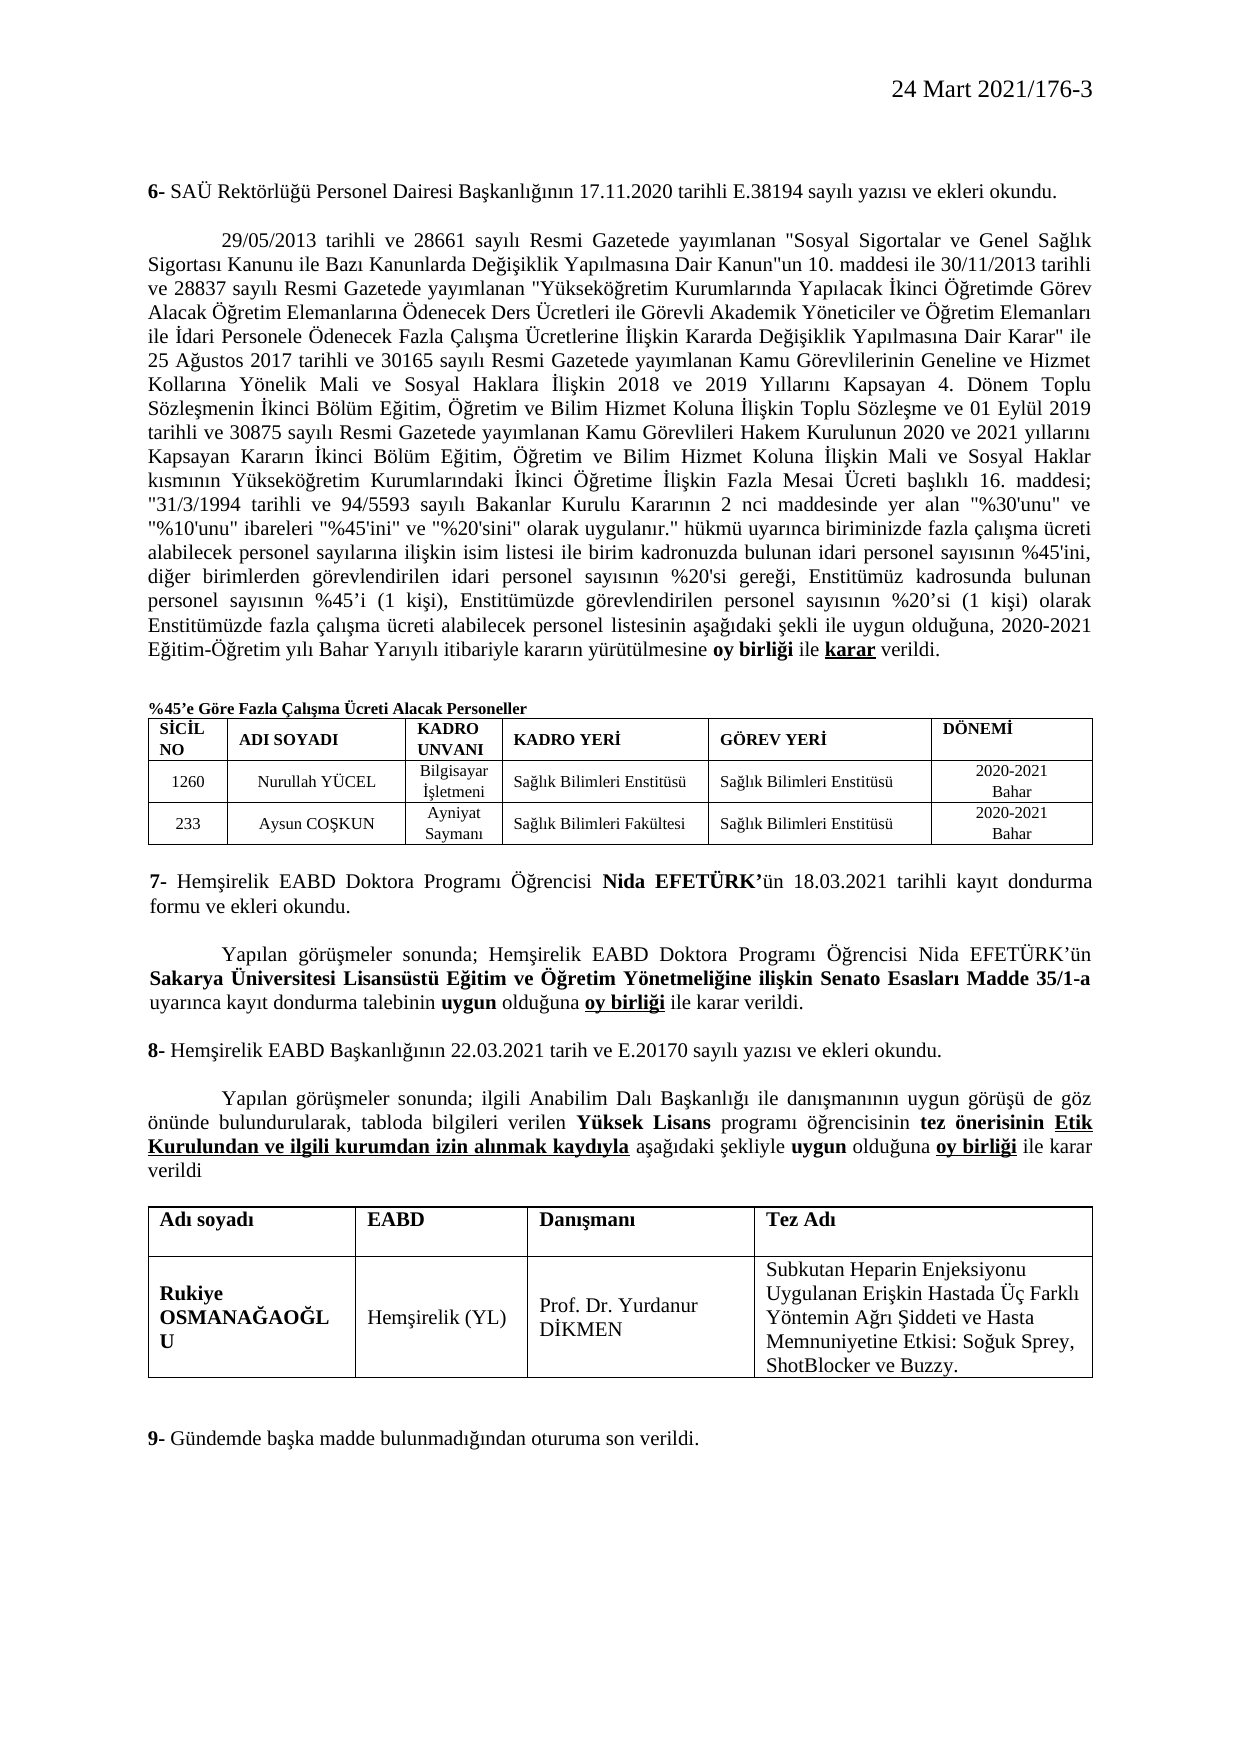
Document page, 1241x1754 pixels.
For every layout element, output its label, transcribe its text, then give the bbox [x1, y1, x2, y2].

table_cell Sağlık Bilimleri Fakültesi [503, 803, 708, 844]
table_cell Aysun COŞKUN [228, 803, 405, 844]
table_cell 2020-2021 Bahar [932, 761, 1092, 802]
table_header ADI SOYADI [228, 719, 405, 760]
table_header Danışmanı [528, 1208, 754, 1256]
table_cell Bilgisayar İşletmeni [406, 761, 502, 802]
text 9- Gündemde başka madde bulunmadığından oturuma son verildi. [148, 1426, 1093, 1450]
table_header KADRO UNVANI [406, 719, 502, 760]
table_header EABD [356, 1208, 527, 1256]
text 29/05/2013 tarihli ve 28661 sayılı Resmi Gazetede yayımlanan "Sosyal Sigortalar ve Genel Sağlık Sigortası Kanunu ile Bazı Kanunlarda Değişiklik Yapılmasına Dair Kanun"un 10. maddesi ile 30/11/2013 tarihli ve 28837 sayılı Resmi Gazetede yayımlanan "Yükseköğretim Kurumlarında Yapılacak İkinci Öğretimde Görev Alacak Öğretim Elemanlarına Ödenecek Ders Ücretleri ile Görevli Akademik Yöneticiler ve Öğretim Elemanları ile İdari Personele Ödenecek Fazla Çalışma Ücretlerine İlişkin Kararda Değişiklik Yapılmasına Dair Karar" ile 25 Ağustos 2017 tarihli ve 30165 sayılı Resmi Gazetede yayımlanan Kamu Görevlilerinin Geneline ve Hizmet Kollarına Yönelik Mali ve Sosyal Haklara İlişkin 2018 ve 2019 Yıllarını Kapsayan 4. Dönem Toplu Sözleşmenin İkinci Bölüm Eğitim, Öğretim ve Bilim Hizmet Koluna İlişkin Toplu Sözleşme ve 01 Eylül 2019 tarihli ve 30875 sayılı Resmi Gazetede yayımlanan Kamu Görevlileri Hakem Kurulunun 2020 ve 2021 yıllarını Kapsayan Kararın İkinci Bölüm Eğitim, Öğretim ve Bilim Hizmet Koluna İlişkin Mali ve Sosyal Haklar kısmının Yükseköğretim Kurumlarındaki İkinci Öğretime İlişkin Fazla Mesai Ücreti başlıklı 16. maddesi; "31/3/1994 tarihli ve 94/5593 sayılı Bakanlar Kurulu Kararının 2 nci maddesinde yer alan "%30'unu" ve "%10'unu" ibareleri "%45'ini" ve "%20'sini" olarak uygulanır." hükmü uyarınca biriminizde fazla çalışma ücreti alabilecek personel sayılarına ilişkin isim listesi ile birim kadronuzda bulunan idari personel sayısının %45'ini, diğer birimlerden görevlendirilen idari personel sayısının %20'si gereği, Enstitümüz kadrosunda bulunan personel sayısının %45’i (1 kişi), Enstitümüzde görevlendirilen personel sayısının %20’si (1 kişi) olarak Enstitümüzde fazla çalışma ücreti alabilecek personel listesinin aşağıdaki şekli ile uygun olduğuna, 2020-2021 Eğitim-Öğretim yılı Bahar Yarıyılı itibariyle kararın yürütülmesine oy birliği ile karar verildi. [148, 227, 1093, 661]
table_cell Rukiye OSMANAĞAOĞLU [149, 1257, 355, 1377]
table_header Adı soyadı [149, 1208, 355, 1256]
list Yapılan görüşmeler sonunda; Hemşirelik EABD Doktora Programı Öğrencisi Nida EFETÜRK’ün Sakarya Üniversitesi Lisansüstü Eğitim ve Öğretim Yönetmeliğine ilişkin Senato Esasları Madde 35/1-a uyarınca kayıt dondurma talebinin uygun olduğuna oy birliği ile karar verildi. [149, 942, 1093, 1014]
table_header KADRO YERİ [503, 719, 708, 760]
text Yapılan görüşmeler sonunda; ilgili Anabilim Dalı Başkanlığı ile danışmanının uygun görüşü de göz önünde bulundurularak, tabloda bilgileri verilen Yüksek Lisans programı öğrencisinin tez önerisinin Etik Kurulundan ve ilgili kurumdan izin alınmak kaydıyla aşağıdaki şekliyle uygun olduğuna oy birliği ile karar verildi [148, 1086, 1093, 1182]
text %45’e Göre Fazla Çalışma Ücreti Alacak Personeller [148, 699, 1093, 718]
text 6- SAÜ Rektörlüğü Personel Dairesi Başkanlığının 17.11.2020 tarihli E.38194 sayılı yazısı ve ekleri okundu. [148, 179, 1093, 203]
table_cell Prof. Dr. Yurdanur DİKMEN [528, 1257, 754, 1377]
table_cell 1260 [149, 761, 227, 802]
table_cell Hemşirelik (YL) [356, 1257, 527, 1377]
table_cell Nurullah YÜCEL [228, 761, 405, 802]
table_cell 233 [149, 803, 227, 844]
table_header DÖNEMİ [932, 719, 1092, 760]
table_header SİCİL NO [149, 719, 227, 760]
table_cell Sağlık Bilimleri Enstitüsü [709, 803, 931, 844]
table_cell Subkutan Heparin Enjeksiyonu Uygulanan Erişkin Hastada Üç Farklı Yöntemin Ağrı Şiddeti ve Hasta Memnuniyetine Etkisi: Soğuk Sprey, ShotBlocker ve Buzzy. [755, 1257, 1092, 1377]
table_cell 2020-2021 Bahar [932, 803, 1092, 844]
table_cell Ayniyat Saymanı [406, 803, 502, 844]
table_header Tez Adı [755, 1208, 1092, 1256]
table_cell Sağlık Bilimleri Enstitüsü [709, 761, 931, 802]
table_cell Sağlık Bilimleri Enstitüsü [503, 761, 708, 802]
text 8- Hemşirelik EABD Başkanlığının 22.03.2021 tarih ve E.20170 sayılı yazısı ve ekleri okundu. [148, 1038, 1093, 1062]
table_header GÖREV YERİ [709, 719, 931, 760]
list 7- Hemşirelik EABD Doktora Programı Öğrencisi Nida EFETÜRK’ün 18.03.2021 tarihli kayıt dondurma formu ve ekleri okundu. [149, 869, 1093, 918]
